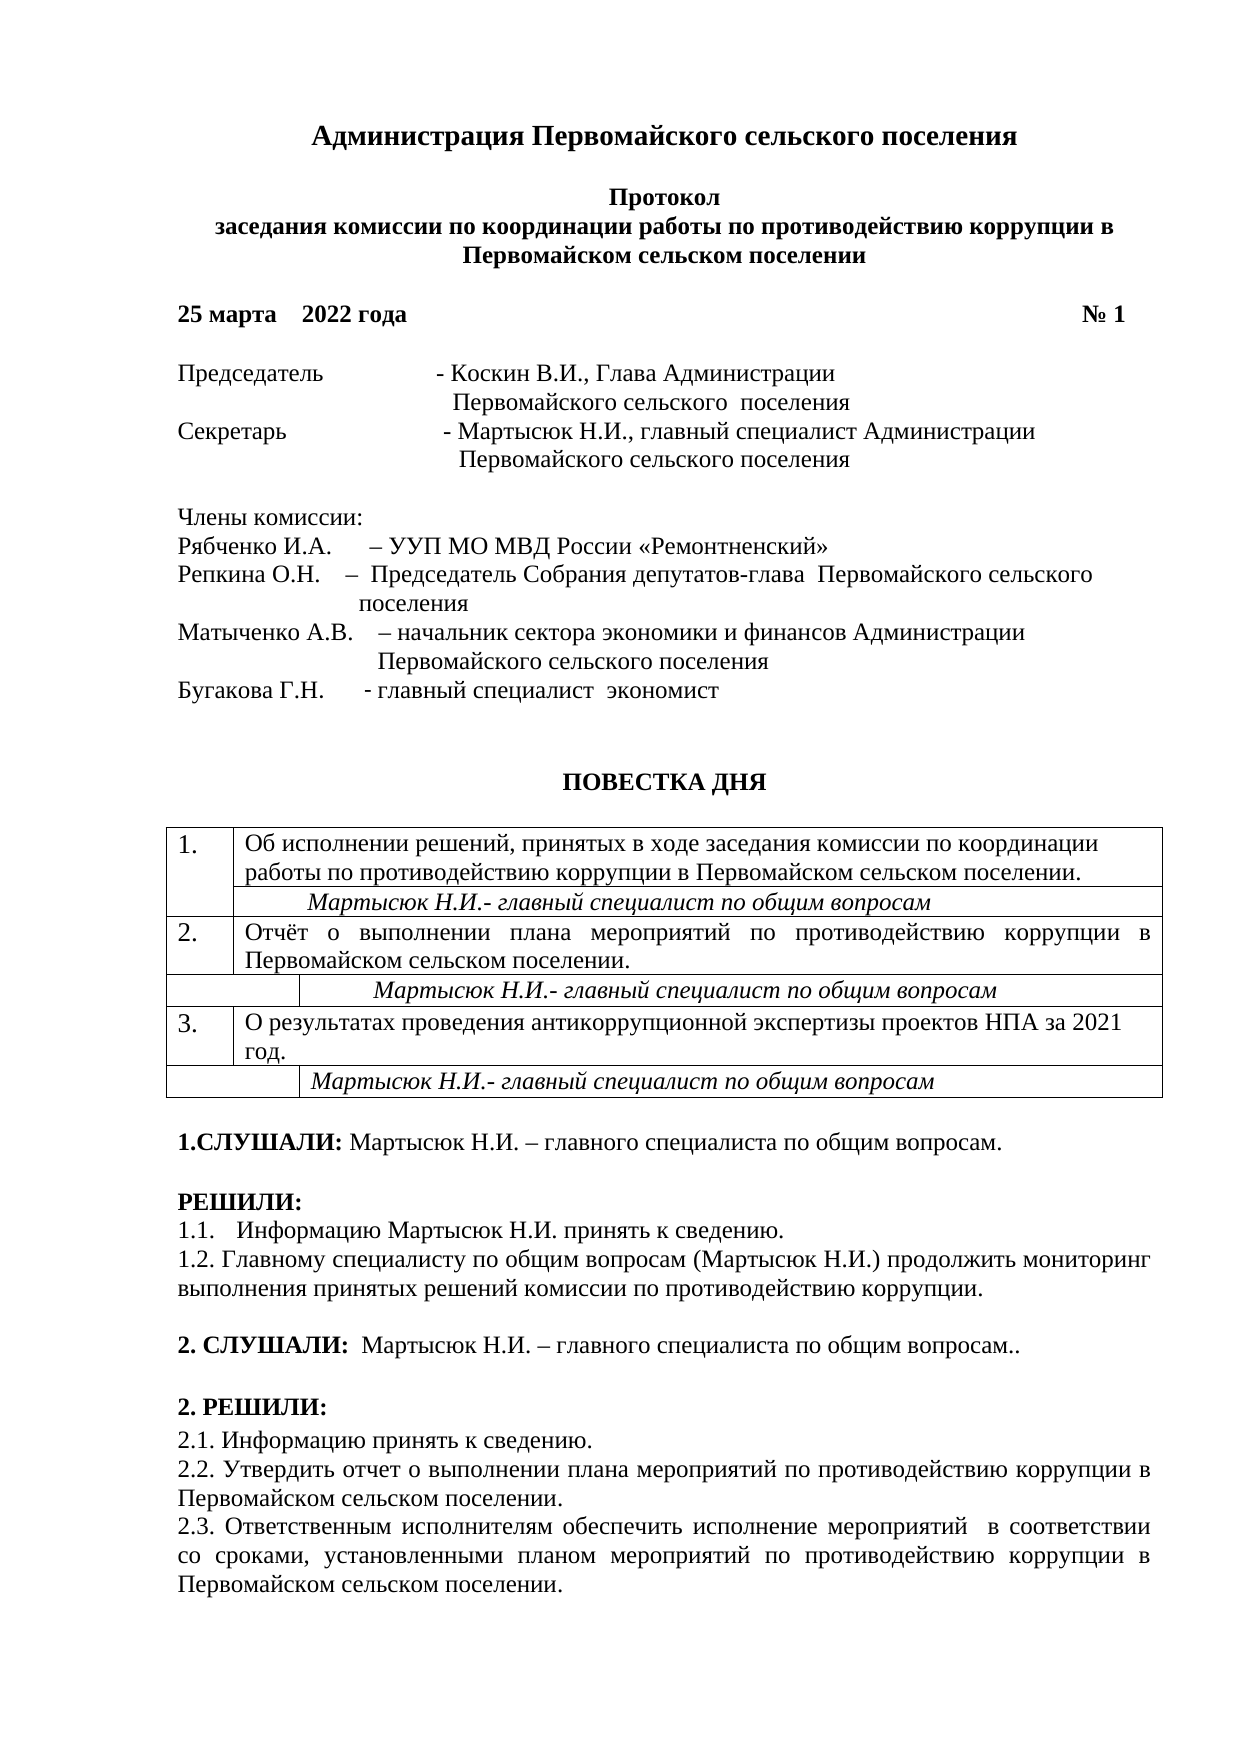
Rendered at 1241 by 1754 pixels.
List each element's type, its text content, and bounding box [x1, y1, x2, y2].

table_cell 3. [167, 1007, 233, 1065]
text Рябченко И.А. – УУП МО МВД России «Ремонтненский» [177, 531, 1152, 559]
text Бугакова Г.Н. - главный специалист экономист [177, 674, 1152, 705]
table_cell [167, 975, 299, 1006]
text Первомайского сельского поселения [177, 444, 1152, 473]
text Первомайского сельского поселения [177, 646, 1152, 674]
table_cell Отчёт о выполнении плана мероприятий по противодействию коррупции в Первомайском сельском поселении. [234, 917, 1162, 974]
text поселения [177, 588, 1152, 617]
table_header 1. [167, 828, 233, 916]
text заседания комиссии по координации работы по противодействию коррупции в Первомайском сельском поселении [177, 211, 1152, 268]
text РЕШИЛИ: [177, 1187, 1152, 1215]
table_cell Мартысюк Н.И.- главный специалист по общим вопросам [234, 887, 1162, 916]
table_cell [167, 1066, 299, 1097]
text Председатель - Коскин В.И., Глава Администрации [177, 358, 1152, 387]
table_cell Мартысюк Н.И.- главный специалист по общим вопросам [300, 1066, 1162, 1097]
text 2. РЕШИЛИ: [177, 1392, 1152, 1421]
text Первомайского сельского поселения [177, 387, 1152, 416]
text 1.СЛУШАЛИ: Мартысюк Н.И. – главного специалиста по общим вопросам. [177, 1127, 1152, 1156]
text 2.2. Утвердить отчет о выполнении плана мероприятий по противодействию коррупции в Первомайском сельском поселении. [177, 1454, 1152, 1511]
text 2.3. Ответственным исполнителям обеспечить исполнение мероприятий в соответствии со сроками, установленными планом мероприятий по противодействию коррупции в Первомайском сельском поселении. [177, 1511, 1152, 1598]
table_cell Мартысюк Н.И.- главный специалист по общим вопросам [300, 975, 1162, 1006]
table_cell 2. [167, 917, 233, 974]
text 2. СЛУШАЛИ: Мартысюк Н.И. – главного специалиста по общим вопросам.. [177, 1330, 1152, 1359]
text Секретарь - Мартысюк Н.И., главный специалист Администрации [177, 416, 1152, 444]
table_header Об исполнении решений, принятых в ходе заседания комиссии по координации работы по противодействию коррупции в Первомайском сельском поселении. [234, 828, 1162, 886]
table_cell О результатах проведения антикоррупционной экспертизы проектов НПА за 2021 год. [234, 1007, 1162, 1065]
text Протокол [177, 182, 1152, 211]
text Члены комиссии: [177, 502, 1152, 531]
text Репкина О.Н. – Председатель Собрания депутатов-глава Первомайского сельского [177, 559, 1152, 588]
text 25 марта 2022 года № 1 [177, 299, 1152, 328]
list Информацию Мартысюк Н.И. принять к сведению. [177, 1215, 1152, 1244]
text Администрация Первомайского сельского поселения [177, 118, 1152, 152]
text ПОВЕСТКА ДНЯ [177, 767, 1152, 796]
text Матыченко А.В. – начальник сектора экономики и финансов Администрации [177, 617, 1152, 646]
text 1.2. Главному специалисту по общим вопросам (Мартысюк Н.И.) продолжить мониторинг выполнения принятых решений комиссии по противодействию коррупции. [177, 1244, 1152, 1302]
text 2.1. Информацию принять к сведению. [177, 1425, 1152, 1454]
